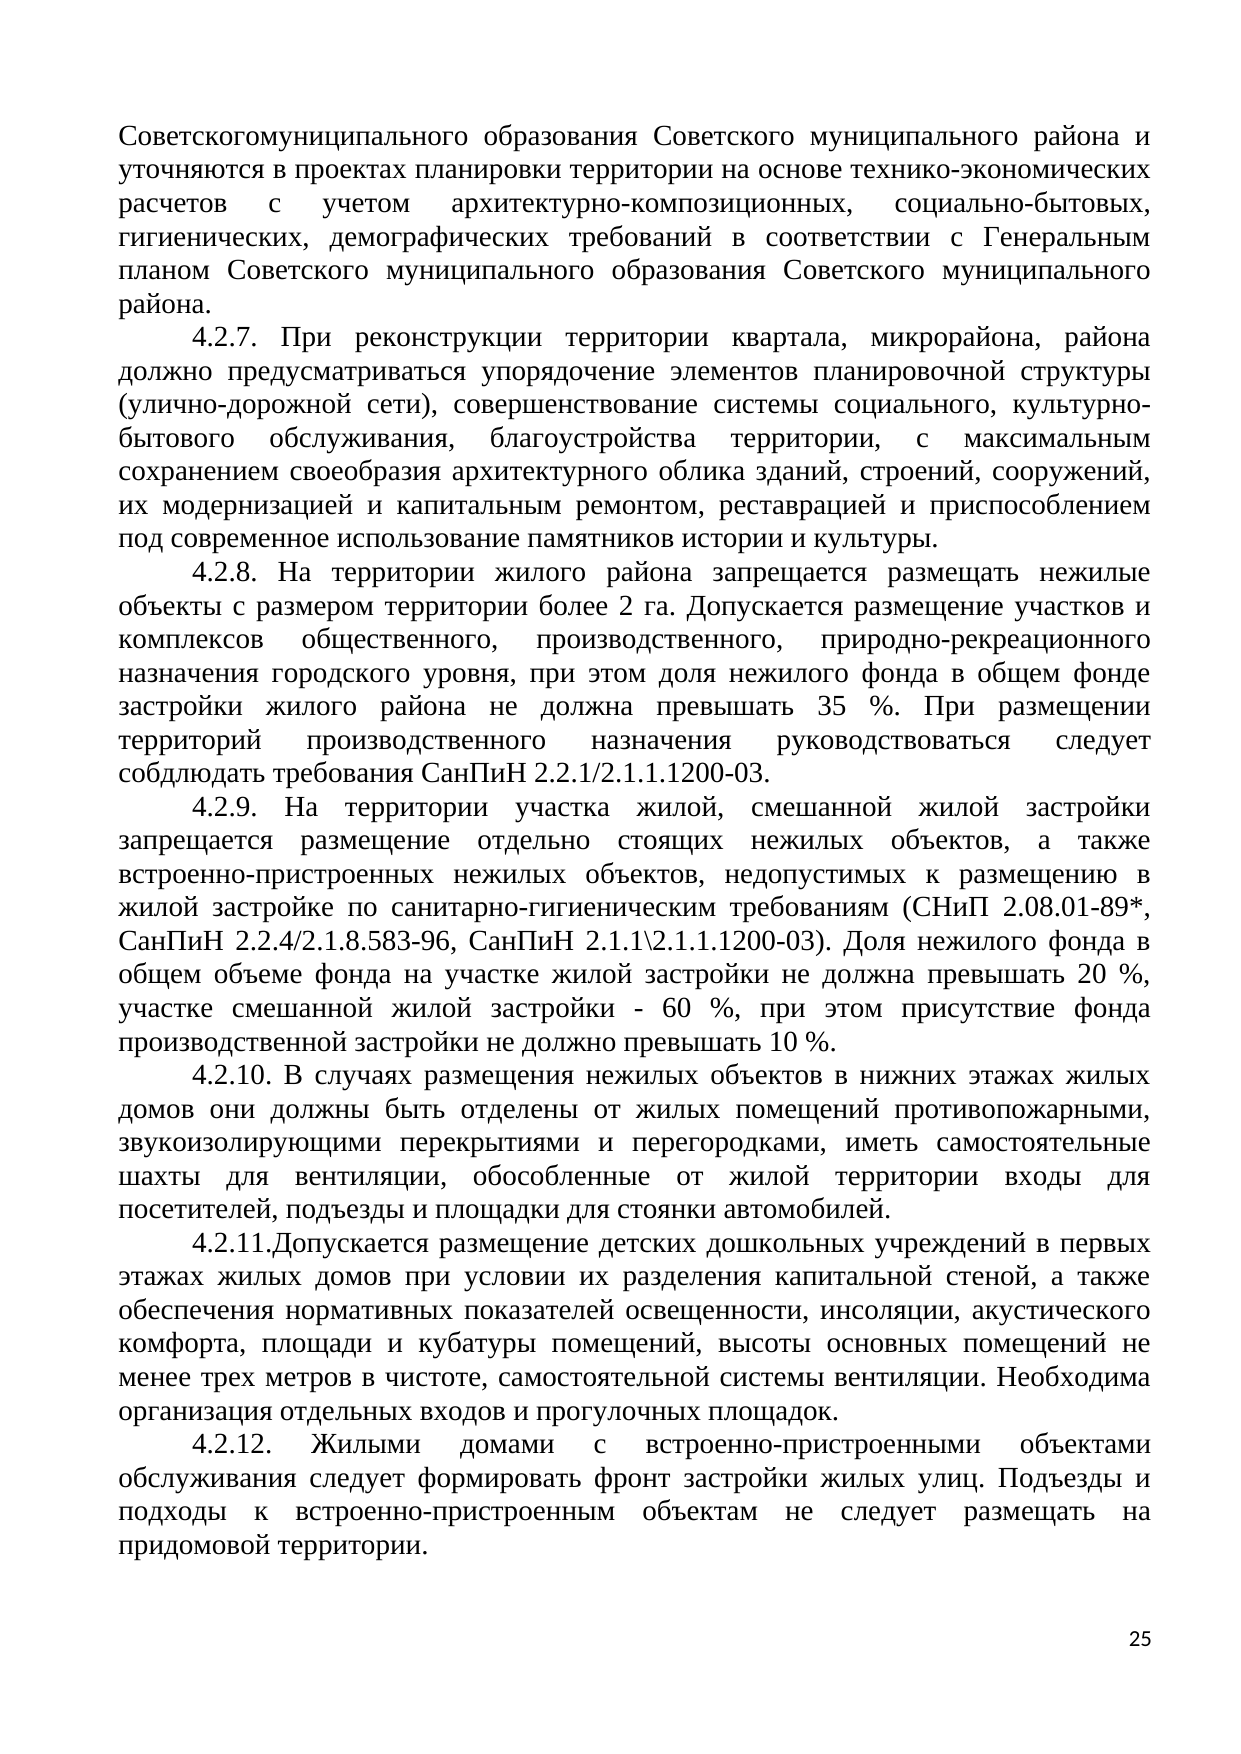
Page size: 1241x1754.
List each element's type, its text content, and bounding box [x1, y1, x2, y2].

text 4.2.11.Допускается размещение детских дошкольных учреждений в первых этажах жилых домов при условии их разделения капитальной стеной, а также обеспечения нормативных показателей освещенности, инсоляции, акустического комфорта, площади и кубатуры помещений, высоты основных помещений не менее трех метров в чистоте, самостоятельной системы вентиляции. Необходима организация отдельных входов и прогулочных площадок. [118, 1225, 1152, 1426]
text 4.2.7. При реконструкции территории квартала, микрорайона, района должно предусматриваться упорядочение элементов планировочной структуры (улично-дорожной сети), совершенствование системы социального, культурно-бытового обслуживания, благоустройства территории, с максимальным сохранением своеобразия архитектурного облика зданий, строений, сооружений, их модернизацией и капитальным ремонтом, реставрацией и приспособлением под современное использование памятников истории и культуры. [118, 319, 1152, 554]
text 4.2.9. На территории участка жилой, смешанной жилой застройки запрещается размещение отдельно стоящих нежилых объектов, а также встроенно-пристроенных нежилых объектов, недопустимых к размещению в жилой застройке по санитарно-гигиеническим требованиям (СНиП 2.08.01-89*, СанПиН 2.2.4/2.1.8.583-96, СанПиН 2.1.1\2.1.1.1200-03). Доля нежилого фонда в общем объеме фонда на участке жилой застройки не должна превышать 20 %, участке смешанной жилой застройки - 60 %, при этом присутствие фонда производственной застройки не должно превышать 10 %. [118, 789, 1152, 1057]
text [118, 118, 1152, 319]
text 4.2.10. В случаях размещения нежилых объектов в нижних этажах жилых домов они должны быть отделены от жилых помещений противопожарными, звукоизолирующими перекрытиями и перегородками, иметь самостоятельные шахты для вентиляции, обособленные от жилой территории входы для посетителей, подъезды и площадки для стоянки автомобилей. [118, 1057, 1152, 1225]
text 4.2.8. На территории жилого района запрещается размещать нежилые объекты с размером территории более 2 га. Допускается размещение участков и комплексов общественного, производственного, природно-рекреационного назначения городского уровня, при этом доля нежилого фонда в общем фонде застройки жилого района не должна превышать 35 %. При размещении территорий производственного назначения руководствоваться следует собдлюдать требования СанПиН 2.2.1/2.1.1.1200-03. [118, 554, 1152, 789]
text 4.2.12. Жилыми домами с встроенно-пристроенными объектами обслуживания следует формировать фронт застройки жилых улиц. Подъезды и подходы к встроенно-пристроенным объектам не следует размещать на придомовой территории. [118, 1426, 1152, 1560]
